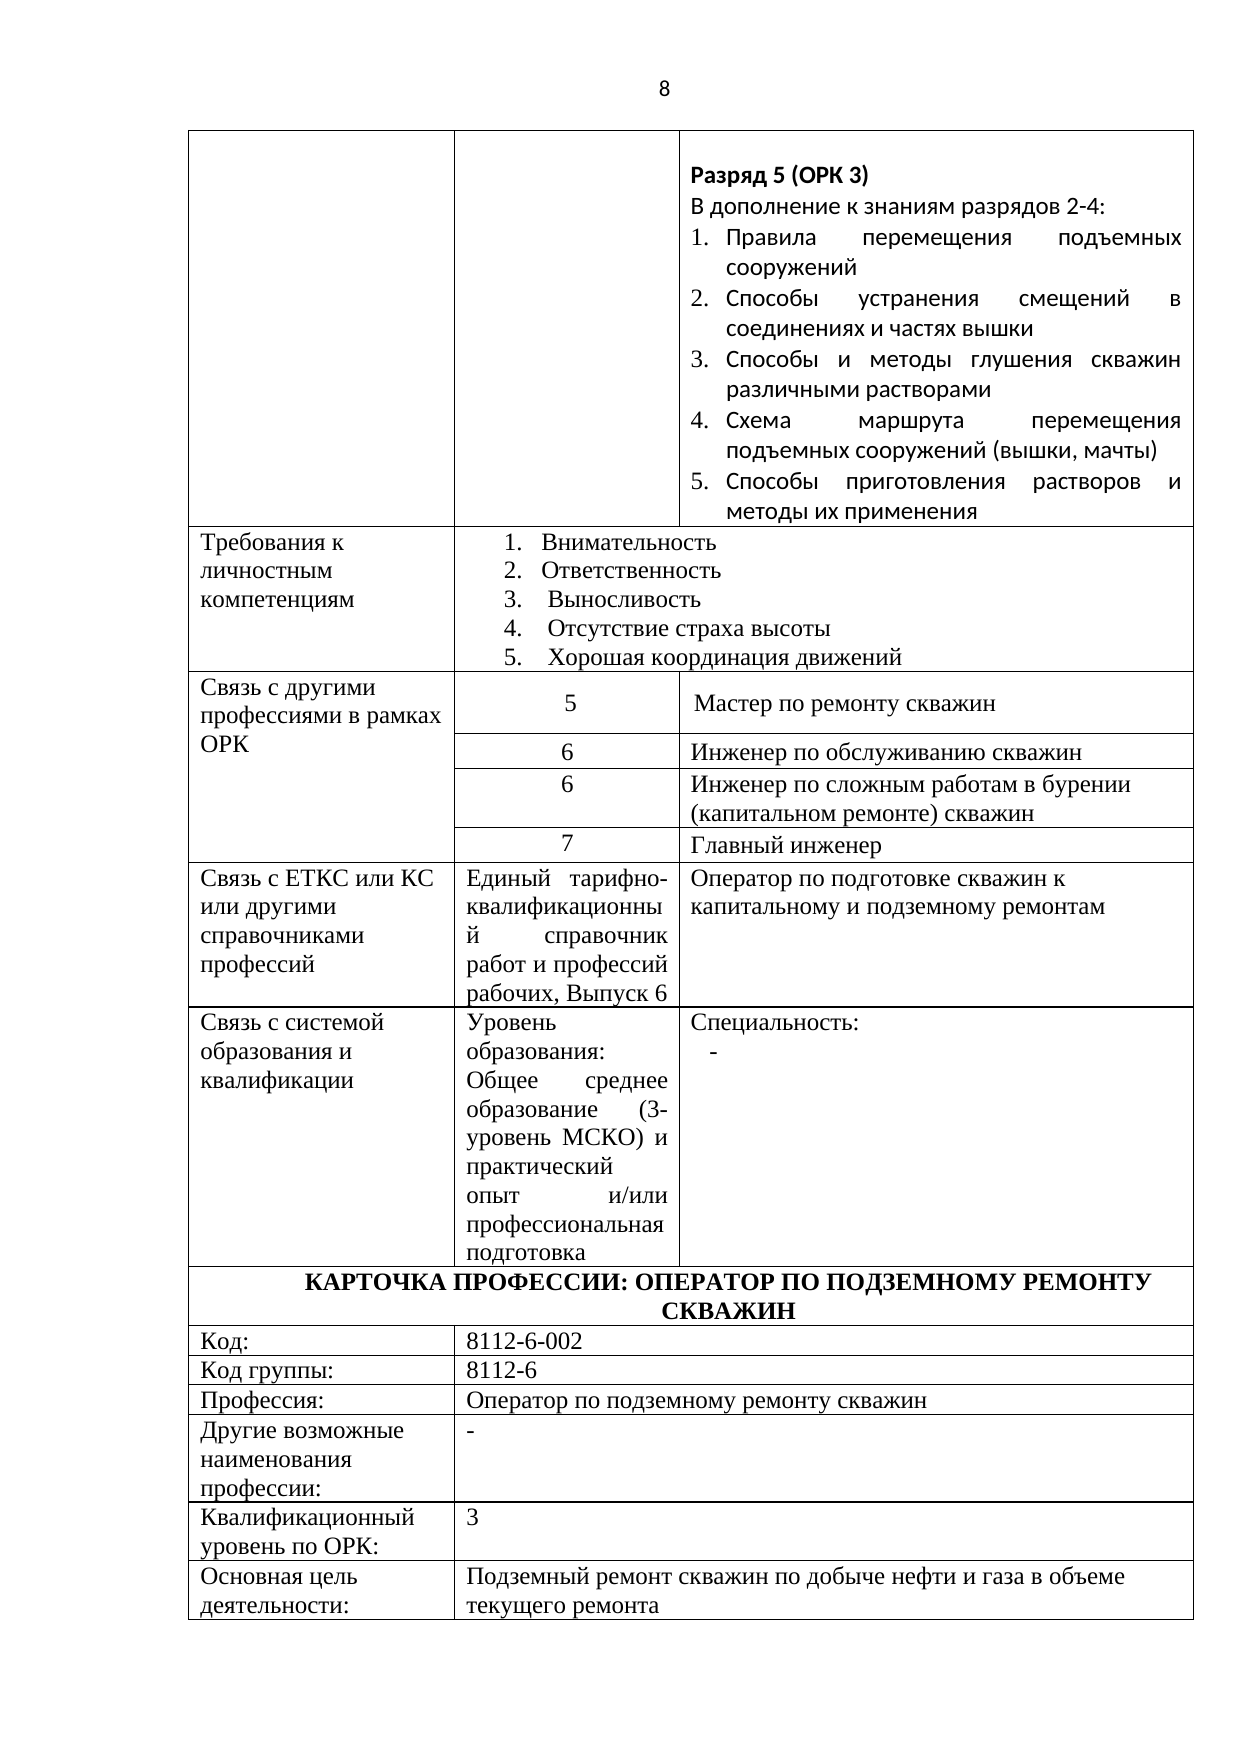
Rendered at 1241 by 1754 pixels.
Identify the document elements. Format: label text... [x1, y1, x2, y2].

table_cell 8112-6-002 [455, 1326, 1193, 1354]
table_cell Специальность: - [680, 1008, 1193, 1266]
table_cell 3 [455, 1503, 1193, 1560]
table_cell Единый тарифно-квалификационный справочник работ и профессий рабочих, Выпуск 6 [455, 863, 679, 1006]
table_cell Оператор по подземному ремонту скважин [455, 1385, 1193, 1414]
table_cell Другие возможные наименования профессии: [189, 1415, 454, 1501]
table_cell Главный инженер [680, 828, 1193, 862]
table_cell Связь с системой образования и квалификации [189, 1008, 454, 1266]
table_cell Мастер по ремонту скважин [680, 672, 1193, 733]
table_cell Связь с ЕТКС или КС или другими справочниками профессий [189, 863, 454, 1006]
table_cell Оператор по подготовке скважин к капитальному и подземному ремонтам [680, 863, 1193, 1006]
table_cell Основная цель деятельности: [189, 1561, 454, 1618]
table_cell - [455, 1415, 1193, 1501]
table_cell Уровень образования: Общее среднее образование (3-уровень МСКО) и практический опыт и/или профессиональная подготовка [455, 1008, 679, 1266]
table_cell 5 [455, 672, 679, 733]
table_cell Связь с другими профессиями в рамках ОРК [189, 672, 454, 862]
table_cell Внимательность Ответственность Выносливость Отсутствие страха высоты Хорошая координация движений [455, 527, 1193, 671]
table_cell Квалификационный уровень по ОРК: [189, 1503, 454, 1560]
table_cell Требования к личностным компетенциям [189, 527, 454, 671]
table_cell 7 [455, 828, 679, 862]
table_cell Инженер по обслуживанию скважин [680, 734, 1193, 768]
table_cell 6 [455, 734, 679, 768]
table_cell Инженер по сложным работам в бурении (капитальном ремонте) скважин [680, 769, 1193, 827]
table_cell Код группы: [189, 1356, 454, 1384]
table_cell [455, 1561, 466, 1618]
table_cell Код: [189, 1326, 454, 1354]
table_cell Профессия: [189, 1385, 454, 1414]
table_cell Подземный ремонт скважин по добыче нефти и газа в объеме текущего ремонта [659, 1561, 1193, 1618]
table_cell 6 [455, 769, 679, 827]
table_cell 8112-6 [455, 1356, 1193, 1384]
table_cell КАРТОЧКА ПРОФЕССИИ: ОПЕРАТОР ПО ПОДЗЕМНОМУ РЕМОНТУ СКВАЖИН [189, 1267, 1193, 1325]
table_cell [680, 131, 1193, 526]
